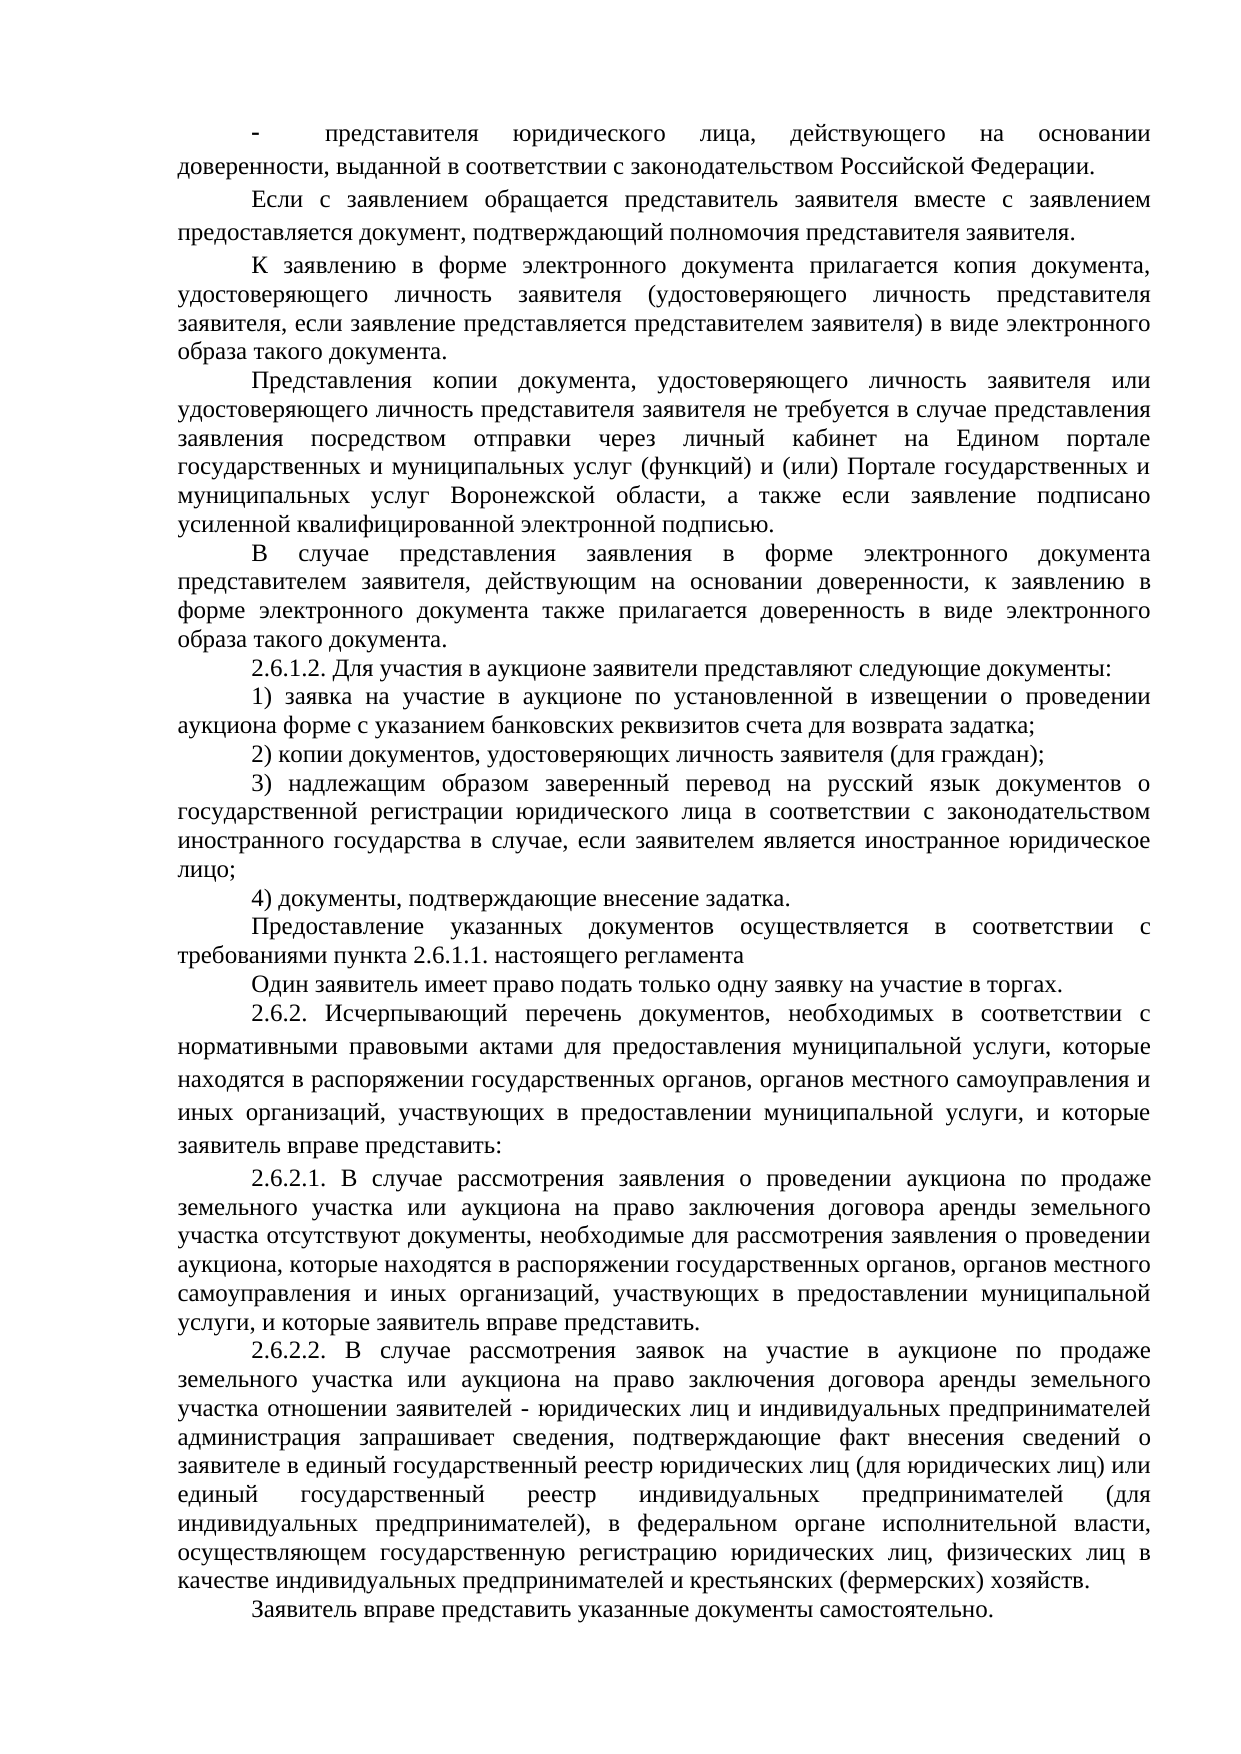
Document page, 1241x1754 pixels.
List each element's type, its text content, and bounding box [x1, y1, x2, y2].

text 2.6.1.2. Для участия в аукционе заявители представляют следующие документы: [177, 653, 1152, 681]
text 1) заявка на участие в аукционе по установленной в извещении о проведении аукциона форме с указанием банковских реквизитов счета для возврата задатка; [177, 681, 1152, 739]
text Заявитель вправе представить указанные документы самостоятельно. [177, 1594, 1152, 1623]
text 2.6.2.1. В случае рассмотрения заявления о проведении аукциона по продаже земельного участка или аукциона на право заключения договора аренды земельного участка отсутствуют документы, необходимые для рассмотрения заявления о проведении аукциона, которые находятся в распоряжении государственных органов, органов местного самоуправления и иных организаций, участвующих в предоставлении муниципальной услуги, и которые заявитель вправе представить. [177, 1163, 1152, 1335]
text Предоставление указанных документов осуществляется в соответствии с требованиями пункта 2.6.1.1. настоящего регламента [177, 911, 1152, 969]
text 2.6.2.2. В случае рассмотрения заявок на участие в аукционе по продаже земельного участка или аукциона на право заключения договора аренды земельного участка отношении заявителей - юридических лиц и индивидуальных предпринимателей администрация запрашивает сведения, подтверждающие факт внесения сведений о заявителе в единый государственный реестр юридических лиц (для юридических лиц) или единый государственный реестр индивидуальных предпринимателей (для индивидуальных предпринимателей), в федеральном органе исполнительной власти, осуществляющем государственную регистрацию юридических лиц, физических лиц в качестве индивидуальных предпринимателей и крестьянских (фермерских) хозяйств. [177, 1335, 1152, 1594]
text Один заявитель имеет право подать только одну заявку на участие в торгах. [177, 969, 1152, 998]
text 3) надлежащим образом заверенный перевод на русский язык документов о государственной регистрации юридического лица в соответствии с законодательством иностранного государства в случае, если заявителем является иностранное юридическое лицо; [177, 768, 1152, 883]
text Представления копии документа, удостоверяющего личность заявителя или удостоверяющего личность представителя заявителя не требуется в случае представления заявления посредством отправки через личный кабинет на Едином портале государственных и муниципальных услуг (функций) и (или) Портале государственных и муниципальных услуг Воронежской области, а также если заявление подписано усиленной квалифицированной электронной подписью. [177, 365, 1152, 538]
text Если с заявлением обращается представитель заявителя вместе с заявлением предоставляется документ, подтверждающий полномочия представителя заявителя. [177, 184, 1152, 246]
text 4) документы, подтверждающие внесение задатка. [177, 883, 1152, 911]
list представителя юридического лица, действующего на основании доверенности, выданной в соответствии с законодательством Российской Федерации. [177, 118, 1152, 180]
text К заявлению в форме электронного документа прилагается копия документа, удостоверяющего личность заявителя (удостоверяющего личность представителя заявителя, если заявление представляется представителем заявителя) в виде электронного образа такого документа. [177, 250, 1152, 365]
text 2) копии документов, удостоверяющих личность заявителя (для граждан); [177, 739, 1152, 768]
text 2.6.2. Исчерпывающий перечень документов, необходимых в соответствии с нормативными правовыми актами для предоставления муниципальной услуги, которые находятся в распоряжении государственных органов, органов местного самоуправления и иных организаций, участвующих в предоставлении муниципальной услуги, и которые заявитель вправе представить: [177, 998, 1152, 1158]
text В случае представления заявления в форме электронного документа представителем заявителя, действующим на основании доверенности, к заявлению в форме электронного документа также прилагается доверенность в виде электронного образа такого документа. [177, 538, 1152, 653]
